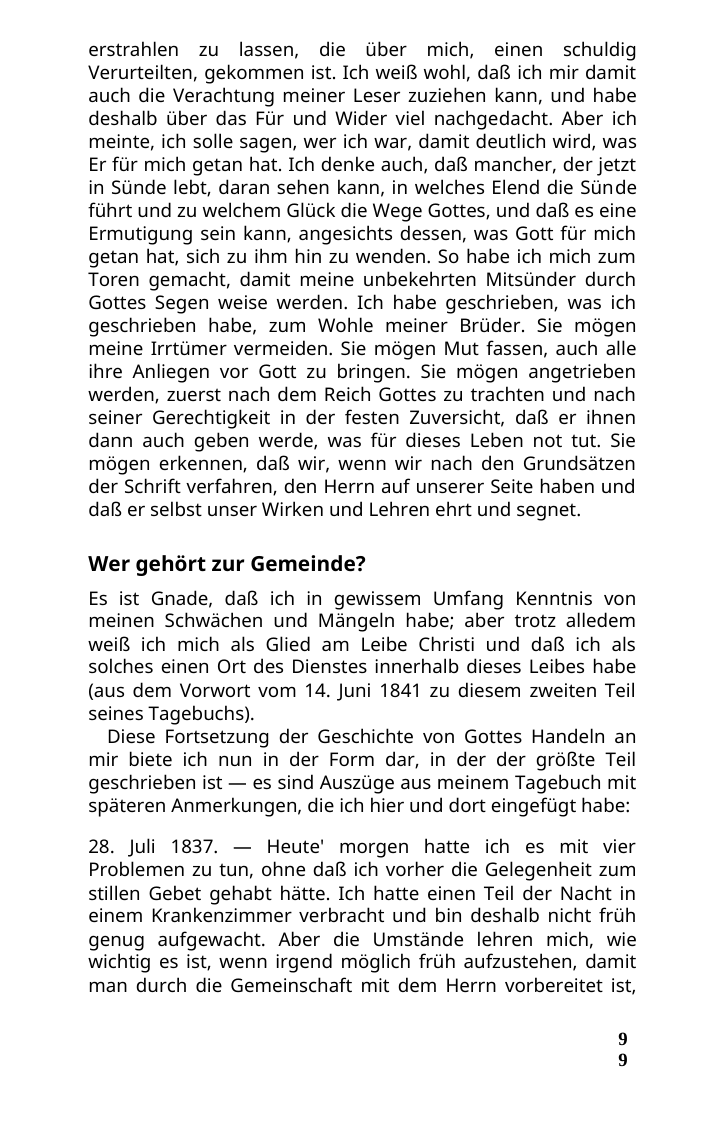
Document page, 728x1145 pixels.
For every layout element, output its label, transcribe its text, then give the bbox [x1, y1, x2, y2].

text Es ist Gnade, daß ich in gewissem Umfang Kenntnis von meinen Schwächen und Mängeln habe; aber trotz alledem weiß ich mich als Glied am Leibe Christi und daß ich als solches einen Ort des Dienstes innerhalb dieses Leibes habe (aus dem Vorwort vom 14. Juni 1841 zu diesem zweiten Teil seines Tagebuchs). [88, 587, 637, 725]
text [88, 836, 637, 997]
subtitle Wer gehört zur Gemeinde? [88, 554, 660, 575]
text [88, 38, 637, 522]
text Diese Fortsetzung der Geschichte von Gottes Handeln an mir biete ich nun in der Form dar, in der der größte Teil geschrieben ist — es sind Auszüge aus meinem Tagebuch mit späteren Anmerkungen, die ich hier und dort eingefügt habe: [88, 725, 637, 817]
